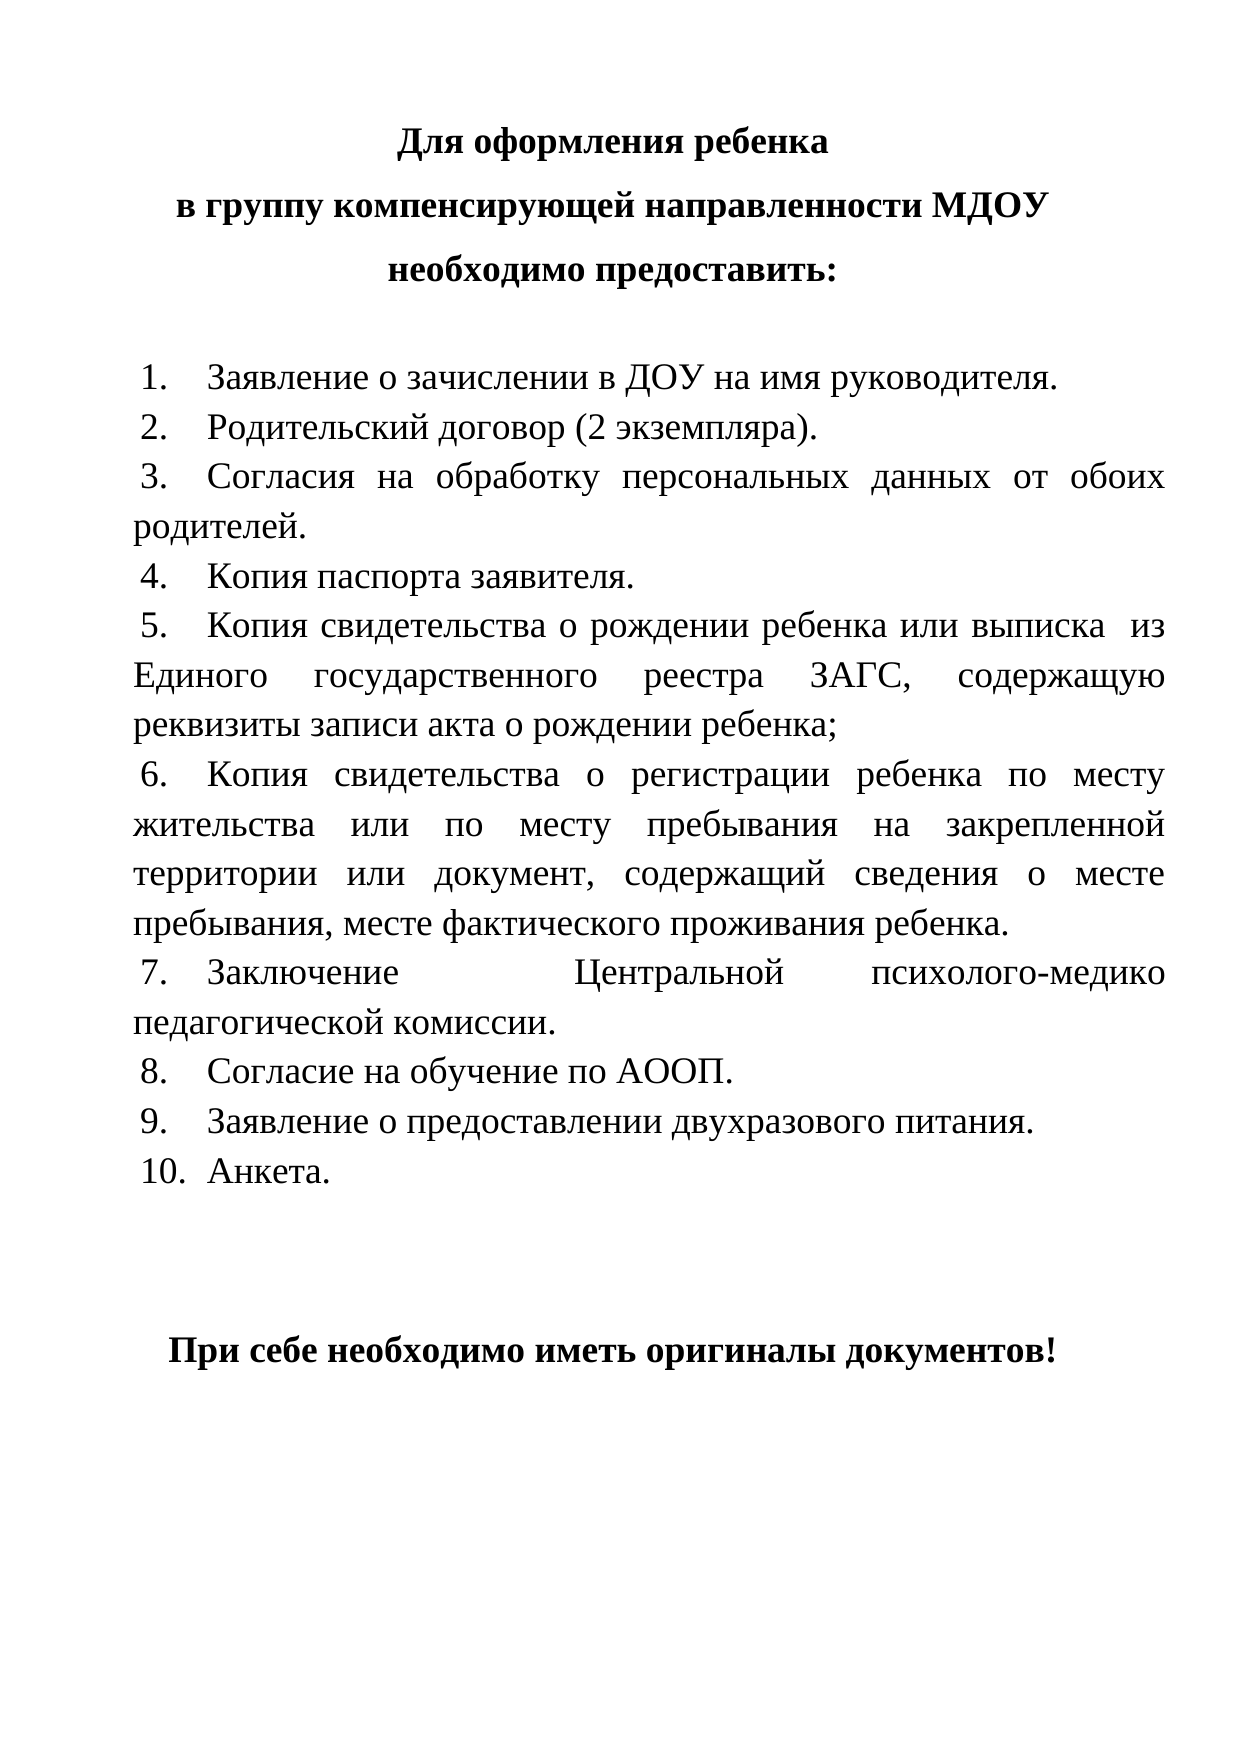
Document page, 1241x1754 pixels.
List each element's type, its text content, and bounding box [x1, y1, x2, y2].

list Копия свидетельства о рождении ребенка или выписка из Единого государственного реестра ЗАГС, содержащую реквизиты записи акта о рождении ребенка; [133, 603, 1167, 745]
list Родительский договор (2 экземпляра). [133, 404, 1167, 447]
text При себе необходимо иметь оригиналы документов! [59, 1327, 1167, 1370]
list Заявление о предоставлении двухразового питания. [133, 1098, 1167, 1142]
list Анкета. [133, 1148, 1167, 1191]
text необходимо предоставить: [59, 246, 1167, 289]
list Копия паспорта заявителя. [133, 553, 1167, 596]
text в группу компенсирующей направленности МДОУ [59, 182, 1167, 225]
list Согласие на обучение по АООП. [133, 1049, 1167, 1092]
list Копия свидетельства о регистрации ребенка по месту жительства или по месту пребывания на закрепленной территории или документ, содержащий сведения о месте пребывания, месте фактического проживания ребенка. [133, 751, 1167, 943]
text Для оформления ребенка [59, 118, 1167, 161]
list Согласия на обработку персональных данных от обоих родителей. [133, 454, 1167, 547]
list Заявление о зачислении в ДОУ на имя руководителя. [133, 355, 1167, 398]
list Заключение Центральной психолого-медико педагогической комиссии. [133, 950, 1167, 1042]
